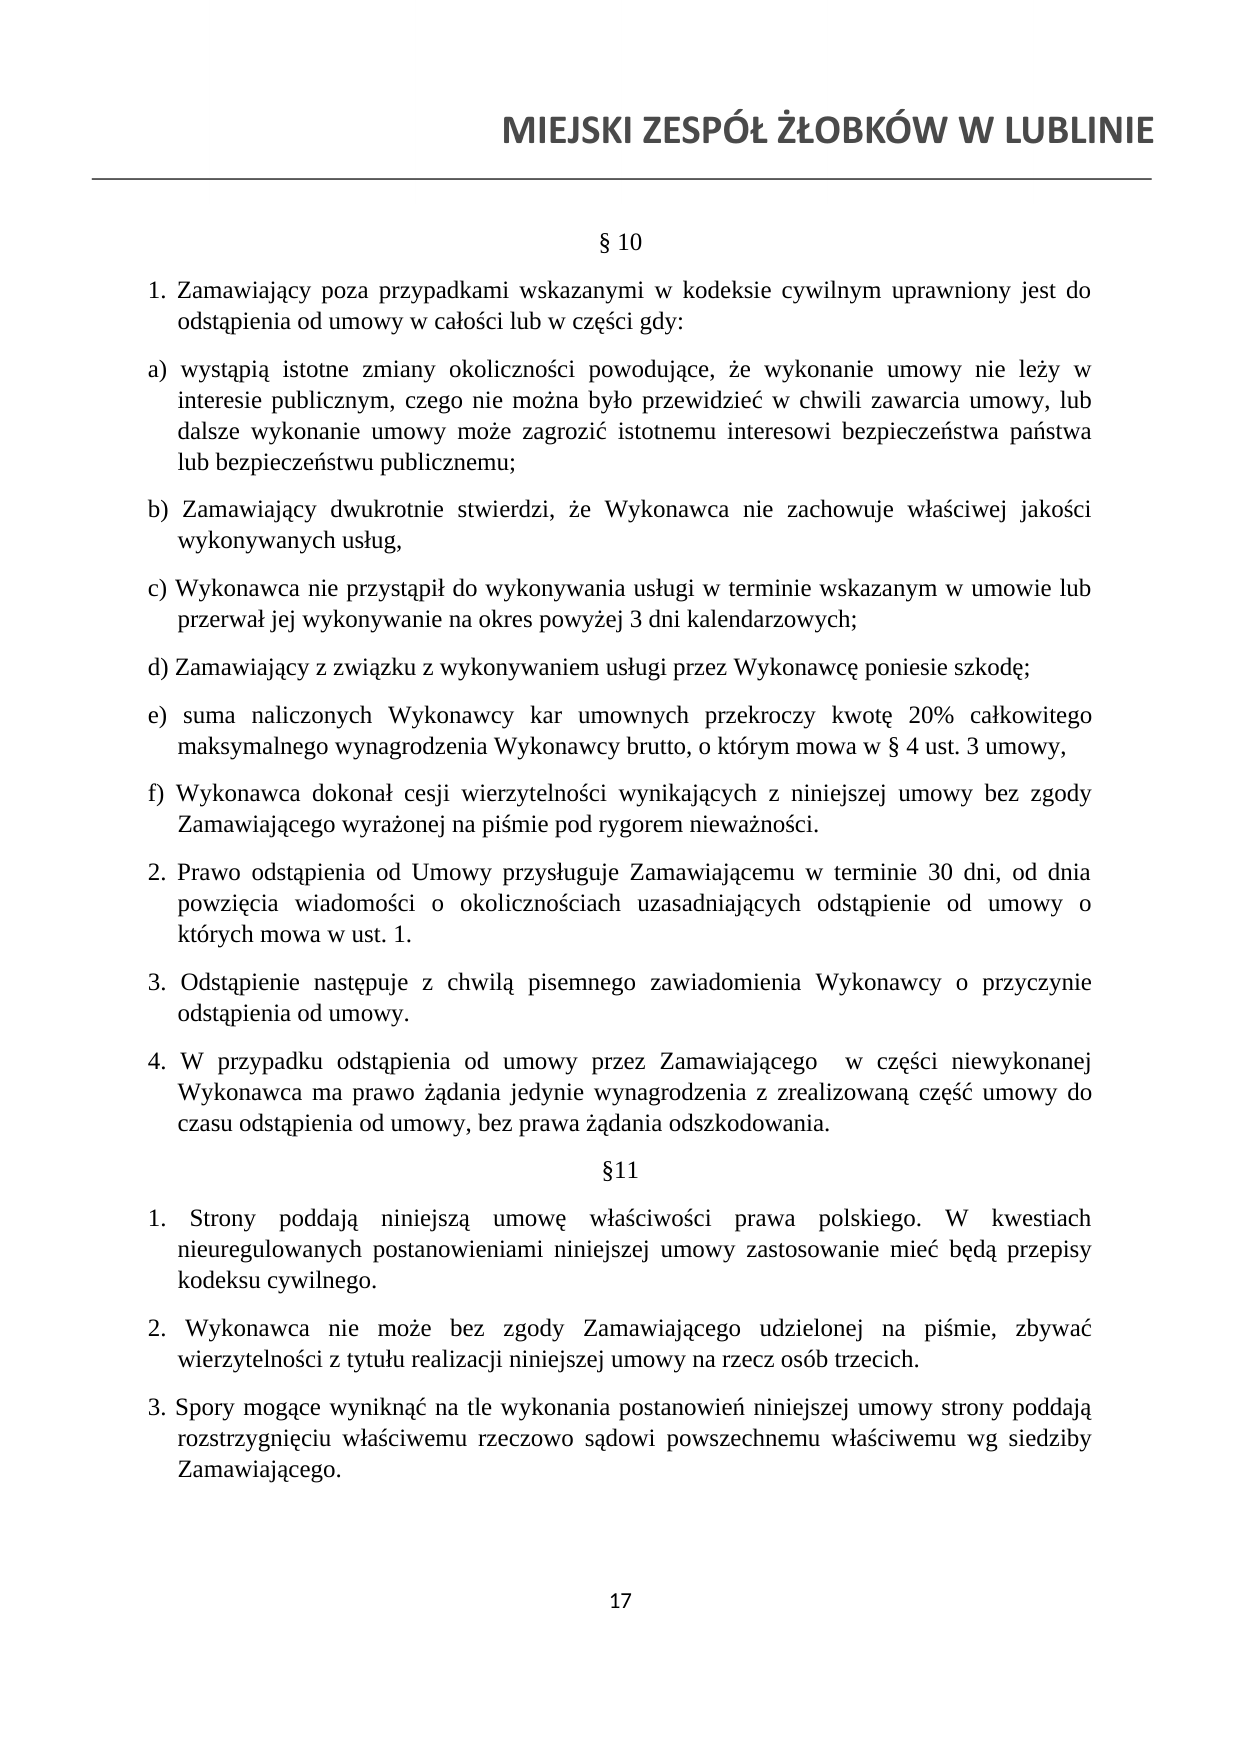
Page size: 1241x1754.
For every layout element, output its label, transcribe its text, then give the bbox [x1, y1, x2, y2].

text §11 [148, 1156, 1093, 1184]
text d) Zamawiający z związku z wykonywaniem usługi przez Wykonawcę poniesie szkodę; [148, 652, 1093, 681]
text 4. W przypadku odstąpienia od umowy przez Zamawiającego w części niewykonanej Wykonawca ma prawo żądania jedynie wynagrodzenia z zrealizowaną część umowy do czasu odstąpienia od umowy, bez prawa żądania odszkodowania. [148, 1046, 1093, 1137]
text 3. Odstąpienie następuje z chwilą pisemnego zawiadomienia Wykonawcy o przyczynie odstąpienia od umowy. [148, 967, 1093, 1027]
text 1. Zamawiający poza przypadkami wskazanymi w kodeksie cywilnym uprawniony jest do odstąpienia od umowy w całości lub w części gdy: [148, 275, 1093, 335]
text 1. Strony poddają niniejszą umowę właściwości prawa polskiego. W kwestiach nieuregulowanych postanowieniami niniejszej umowy zastosowanie mieć będą przepisy kodeksu cywilnego. [148, 1203, 1093, 1294]
text a) wystąpią istotne zmiany okoliczności powodujące, że wykonanie umowy nie leży w interesie publicznym, czego nie można było przewidzieć w chwili zawarcia umowy, lub dalsze wykonanie umowy może zagrozić istotnemu interesowi bezpieczeństwa państwa lub bezpieczeństwu publicznemu; [148, 354, 1093, 476]
text § 10 [148, 203, 1093, 256]
picture [3, 0, 1239, 203]
text e) suma naliczonych Wykonawcy kar umownych przekroczy kwotę 20% całkowitego maksymalnego wynagrodzenia Wykonawcy brutto, o którym mowa w § 4 ust. 3 umowy, [148, 700, 1093, 759]
text f) Wykonawca dokonał cesji wierzytelności wynikających z niniejszej umowy bez zgody Zamawiającego wyrażonej na piśmie pod rygorem nieważności. [148, 778, 1093, 838]
text 2. Prawo odstąpienia od Umowy przysługuje Zamawiającemu w terminie 30 dni, od dnia powzięcia wiadomości o okolicznościach uzasadniających odstąpienie od umowy o których mowa w ust. 1. [148, 857, 1093, 948]
text b) Zamawiający dwukrotnie stwierdzi, że Wykonawca nie zachowuje właściwej jakości wykonywanych usług, [148, 494, 1093, 554]
text 2. Wykonawca nie może bez zgody Zamawiającego udzielonej na piśmie, zbywać wierzytelności z tytułu realizacji niniejszej umowy na rzecz osób trzecich. [148, 1313, 1093, 1373]
text 3. Spory mogące wyniknąć na tle wykonania postanowień niniejszej umowy strony poddają rozstrzygnięciu właściwemu rzeczowo sądowi powszechnemu właściwemu wg siedziby Zamawiającego. [148, 1392, 1093, 1483]
text c) Wykonawca nie przystąpił do wykonywania usługi w terminie wskazanym w umowie lub przerwał jej wykonywanie na okres powyżej 3 dni kalendarzowych; [148, 573, 1093, 633]
